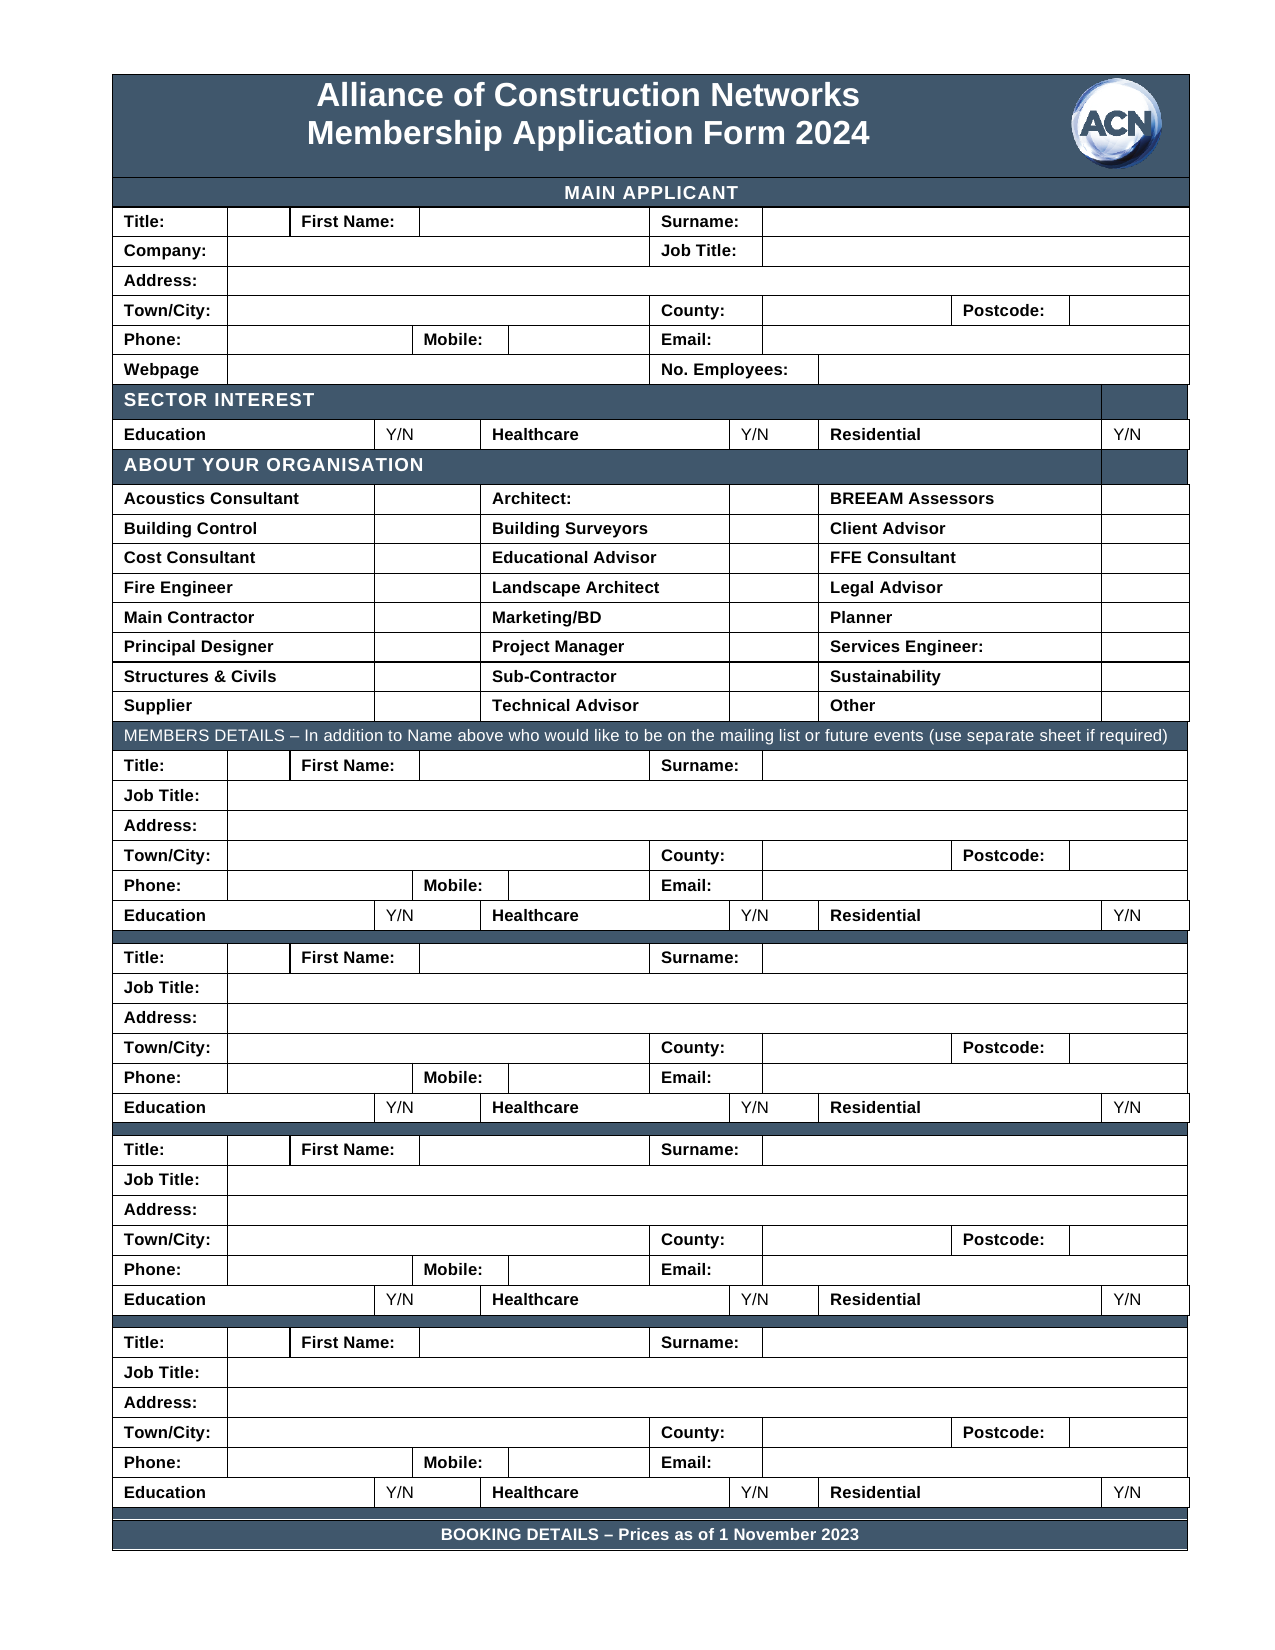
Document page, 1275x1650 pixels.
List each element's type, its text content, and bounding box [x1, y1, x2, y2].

table_cell [763, 1034, 951, 1063]
table_cell First Name: [291, 1328, 419, 1357]
table_cell Surname: [650, 1328, 762, 1357]
table_cell Mobile: [413, 326, 508, 354]
table_cell Healthcare [481, 901, 729, 930]
table_cell [375, 633, 480, 661]
table_cell No. Employees: [650, 355, 818, 384]
table_cell [228, 944, 289, 973]
table_cell [375, 544, 480, 573]
table_cell Town/City: [113, 1034, 227, 1063]
table_cell [1102, 692, 1189, 721]
table_cell Mobile: [413, 1256, 508, 1285]
table_cell Mobile: [413, 871, 508, 900]
table_cell Title: [113, 1328, 227, 1357]
table_cell Educational Advisor [481, 544, 729, 573]
table_cell [763, 296, 951, 325]
table_cell [763, 944, 1187, 973]
table_cell [763, 326, 1189, 354]
table_cell Phone: [113, 1256, 227, 1285]
table_cell [763, 841, 951, 870]
table_cell Job Title: [113, 1166, 227, 1195]
table_cell Phone: [113, 1448, 227, 1477]
table_cell [228, 871, 412, 900]
table_cell Title: [113, 751, 227, 780]
table_cell [1102, 515, 1189, 543]
table_cell [509, 326, 649, 354]
table_cell [113, 931, 1187, 943]
table_cell Services Engineer: [819, 633, 1101, 661]
table_cell [730, 692, 818, 721]
table_cell Town/City: [113, 1418, 227, 1447]
table_cell First Name: [291, 751, 419, 780]
table_cell [730, 663, 818, 691]
table_cell [228, 296, 649, 325]
table_cell [1070, 1226, 1187, 1255]
table_cell Y/N [1102, 1286, 1189, 1314]
table_cell Town/City: [113, 1226, 227, 1255]
table_cell [1070, 296, 1189, 325]
table_cell Healthcare [481, 420, 729, 449]
table_cell Y/N [1102, 901, 1189, 930]
table_cell Education [113, 1094, 374, 1122]
table_cell [228, 1034, 649, 1063]
table_cell [730, 633, 818, 661]
table_cell SECTOR INTEREST [113, 385, 1101, 419]
table_cell [228, 1166, 1187, 1195]
table_cell Acoustics Consultant [113, 485, 374, 513]
table_cell [228, 1358, 1187, 1387]
table_cell Education [113, 901, 374, 930]
table_cell Surname: [650, 944, 762, 973]
table_cell Building Surveyors [481, 515, 729, 543]
table_cell [730, 515, 818, 543]
table_cell Company: [113, 237, 227, 266]
table_cell Residential [819, 1478, 1101, 1507]
table_cell [228, 237, 649, 266]
table_cell MAIN APPLICANT [113, 178, 1189, 206]
table_cell [763, 1448, 1187, 1477]
table_cell First Name: [291, 944, 419, 973]
table_cell [228, 208, 289, 236]
table_cell Building Control [113, 515, 374, 543]
table_cell [375, 515, 480, 543]
table_cell [228, 841, 649, 870]
table_cell [1102, 385, 1187, 419]
table_cell Other [819, 692, 1101, 721]
table_cell Email: [650, 1448, 762, 1477]
table_cell Title: [113, 944, 227, 973]
table_cell [228, 811, 1187, 840]
table_cell Sub-Contractor [481, 663, 729, 691]
table_cell [420, 208, 649, 236]
table_cell Education [113, 1478, 374, 1507]
table_cell Address: [113, 811, 227, 840]
table_cell First Name: [291, 208, 419, 236]
table_cell BOOKING DETAILS – Prices as of 1 November 2023 [113, 1521, 1187, 1549]
table_cell [1070, 1034, 1187, 1063]
table_cell [113, 1123, 1187, 1135]
table_cell Landscape Architect [481, 574, 729, 602]
table_cell County: [650, 1418, 762, 1447]
table_cell Education [113, 420, 374, 449]
table_cell Residential [819, 1094, 1101, 1122]
table_cell Mobile: [413, 1448, 508, 1477]
table_cell [228, 1136, 289, 1165]
table_cell Y/N [375, 1094, 480, 1122]
table_cell Postcode: [952, 1418, 1069, 1447]
table_cell [228, 1448, 412, 1477]
table_cell [730, 574, 818, 602]
table_cell Y/N [730, 420, 818, 449]
table_cell Y/N [1102, 1478, 1189, 1507]
table_cell [1070, 1418, 1187, 1447]
table_cell [1102, 603, 1189, 632]
table_cell [228, 355, 649, 384]
table_cell Supplier [113, 692, 374, 721]
table_cell Phone: [113, 1064, 227, 1093]
table_cell Healthcare [481, 1286, 729, 1314]
table_cell [228, 267, 1189, 295]
table_cell Mobile: [413, 1064, 508, 1093]
table_cell [375, 485, 480, 513]
table_cell Healthcare [481, 1478, 729, 1507]
table_cell Email: [650, 1256, 762, 1285]
table_cell Job Title: [113, 974, 227, 1003]
table_cell Architect: [481, 485, 729, 513]
table_cell Job Title: [113, 781, 227, 810]
table_cell [420, 1136, 649, 1165]
table_cell [819, 355, 1189, 384]
table_cell [228, 1196, 1187, 1225]
table_cell [228, 974, 1187, 1003]
table_cell [730, 544, 818, 573]
table_cell [228, 781, 1187, 810]
table_cell [228, 1004, 1187, 1033]
table_cell Phone: [113, 871, 227, 900]
table_cell [420, 944, 649, 973]
table_cell MEMBERS DETAILS – In addition to Name above who would like to be on the mailing list or future events (use separate sheet if required) [113, 722, 1187, 750]
table_cell Principal Designer [113, 633, 374, 661]
table_cell County: [650, 296, 762, 325]
table_cell [375, 692, 480, 721]
table_cell Surname: [650, 208, 762, 236]
table_cell [763, 1256, 1187, 1285]
table_cell [420, 1328, 649, 1357]
table_cell Y/N [730, 901, 818, 930]
table_cell Residential [819, 420, 1101, 449]
table_cell Client Advisor [819, 515, 1101, 543]
table_header Alliance of Construction Networks Membership Application Form 2024 [113, 75, 1189, 177]
table_cell [375, 574, 480, 602]
table_cell Town/City: [113, 841, 227, 870]
table_cell County: [650, 841, 762, 870]
table_cell Email: [650, 326, 762, 354]
table_cell [1102, 633, 1189, 661]
table_cell [228, 751, 289, 780]
table_cell Title: [113, 1136, 227, 1165]
table_cell FFE Consultant [819, 544, 1101, 573]
table_cell Y/N [375, 901, 480, 930]
table_cell [1102, 485, 1189, 513]
table_cell Residential [819, 901, 1101, 930]
table_cell Y/N [1102, 1094, 1189, 1122]
table_cell Project Manager [481, 633, 729, 661]
table_cell Sustainability [819, 663, 1101, 691]
table_cell Job Title: [650, 237, 762, 266]
table_cell Marketing/BD [481, 603, 729, 632]
table_cell Surname: [650, 1136, 762, 1165]
table_cell BREEAM Assessors [819, 485, 1101, 513]
table_cell [1102, 450, 1187, 484]
table_cell Job Title: [113, 1358, 227, 1387]
table_cell Postcode: [952, 296, 1069, 325]
table_cell [1102, 544, 1189, 573]
table_cell [763, 871, 1187, 900]
table_cell [763, 1064, 1187, 1093]
table_cell Y/N [375, 1478, 480, 1507]
table_cell [1070, 841, 1187, 870]
table_cell First Name: [291, 1136, 419, 1165]
table_cell [1102, 663, 1189, 691]
table_cell [420, 751, 649, 780]
table_cell Residential [819, 1286, 1101, 1314]
table_cell [375, 603, 480, 632]
table_cell Webpage [113, 355, 227, 384]
table_cell Address: [113, 267, 227, 295]
table_cell [228, 1226, 649, 1255]
table_cell Postcode: [952, 1226, 1069, 1255]
table_cell County: [650, 1034, 762, 1063]
table_cell Y/N [1102, 420, 1189, 449]
table_cell [763, 1226, 951, 1255]
table_cell Y/N [730, 1478, 818, 1507]
table_cell [509, 871, 649, 900]
table_cell [228, 1418, 649, 1447]
table_cell Surname: [650, 751, 762, 780]
table_cell [763, 751, 1187, 780]
table_cell [113, 1508, 1187, 1519]
table_cell Planner [819, 603, 1101, 632]
table_cell ABOUT YOUR ORGANISATION [113, 450, 1101, 484]
table_cell Postcode: [952, 841, 1069, 870]
table_cell Phone: [113, 326, 227, 354]
table_cell [509, 1064, 649, 1093]
table_cell County: [650, 1226, 762, 1255]
table_cell [763, 237, 1189, 266]
table_cell [228, 1328, 289, 1357]
table_cell Healthcare [481, 1094, 729, 1122]
table_cell Cost Consultant [113, 544, 374, 573]
table_cell Y/N [375, 1286, 480, 1314]
table_cell [1102, 574, 1189, 602]
table_cell Email: [650, 871, 762, 900]
table_cell Legal Advisor [819, 574, 1101, 602]
table_cell [763, 1418, 951, 1447]
table_cell [228, 326, 412, 354]
table_cell [375, 663, 480, 691]
table_cell Address: [113, 1388, 227, 1417]
table_cell [763, 1328, 1187, 1357]
table_cell [228, 1256, 412, 1285]
table_cell Structures & Civils [113, 663, 374, 691]
table_cell [509, 1448, 649, 1477]
table_cell Technical Advisor [481, 692, 729, 721]
table_cell Y/N [375, 420, 480, 449]
table_cell Postcode: [952, 1034, 1069, 1063]
table_cell Y/N [730, 1094, 818, 1122]
table_cell [763, 208, 1189, 236]
table_cell [113, 1316, 1187, 1327]
table_cell Address: [113, 1004, 227, 1033]
table_cell Address: [113, 1196, 227, 1225]
table_cell Email: [650, 1064, 762, 1093]
table_cell [509, 1256, 649, 1285]
table_cell [228, 1064, 412, 1093]
table_cell Town/City: [113, 296, 227, 325]
table_cell Main Contractor [113, 603, 374, 632]
table_cell Title: [113, 208, 227, 236]
table_cell [228, 1388, 1187, 1417]
picture [1071, 78, 1162, 169]
table_cell Fire Engineer [113, 574, 374, 602]
table_cell Y/N [730, 1286, 818, 1314]
table_cell [730, 485, 818, 513]
table_cell [763, 1136, 1187, 1165]
table_cell Education [113, 1286, 374, 1314]
table_cell [730, 603, 818, 632]
